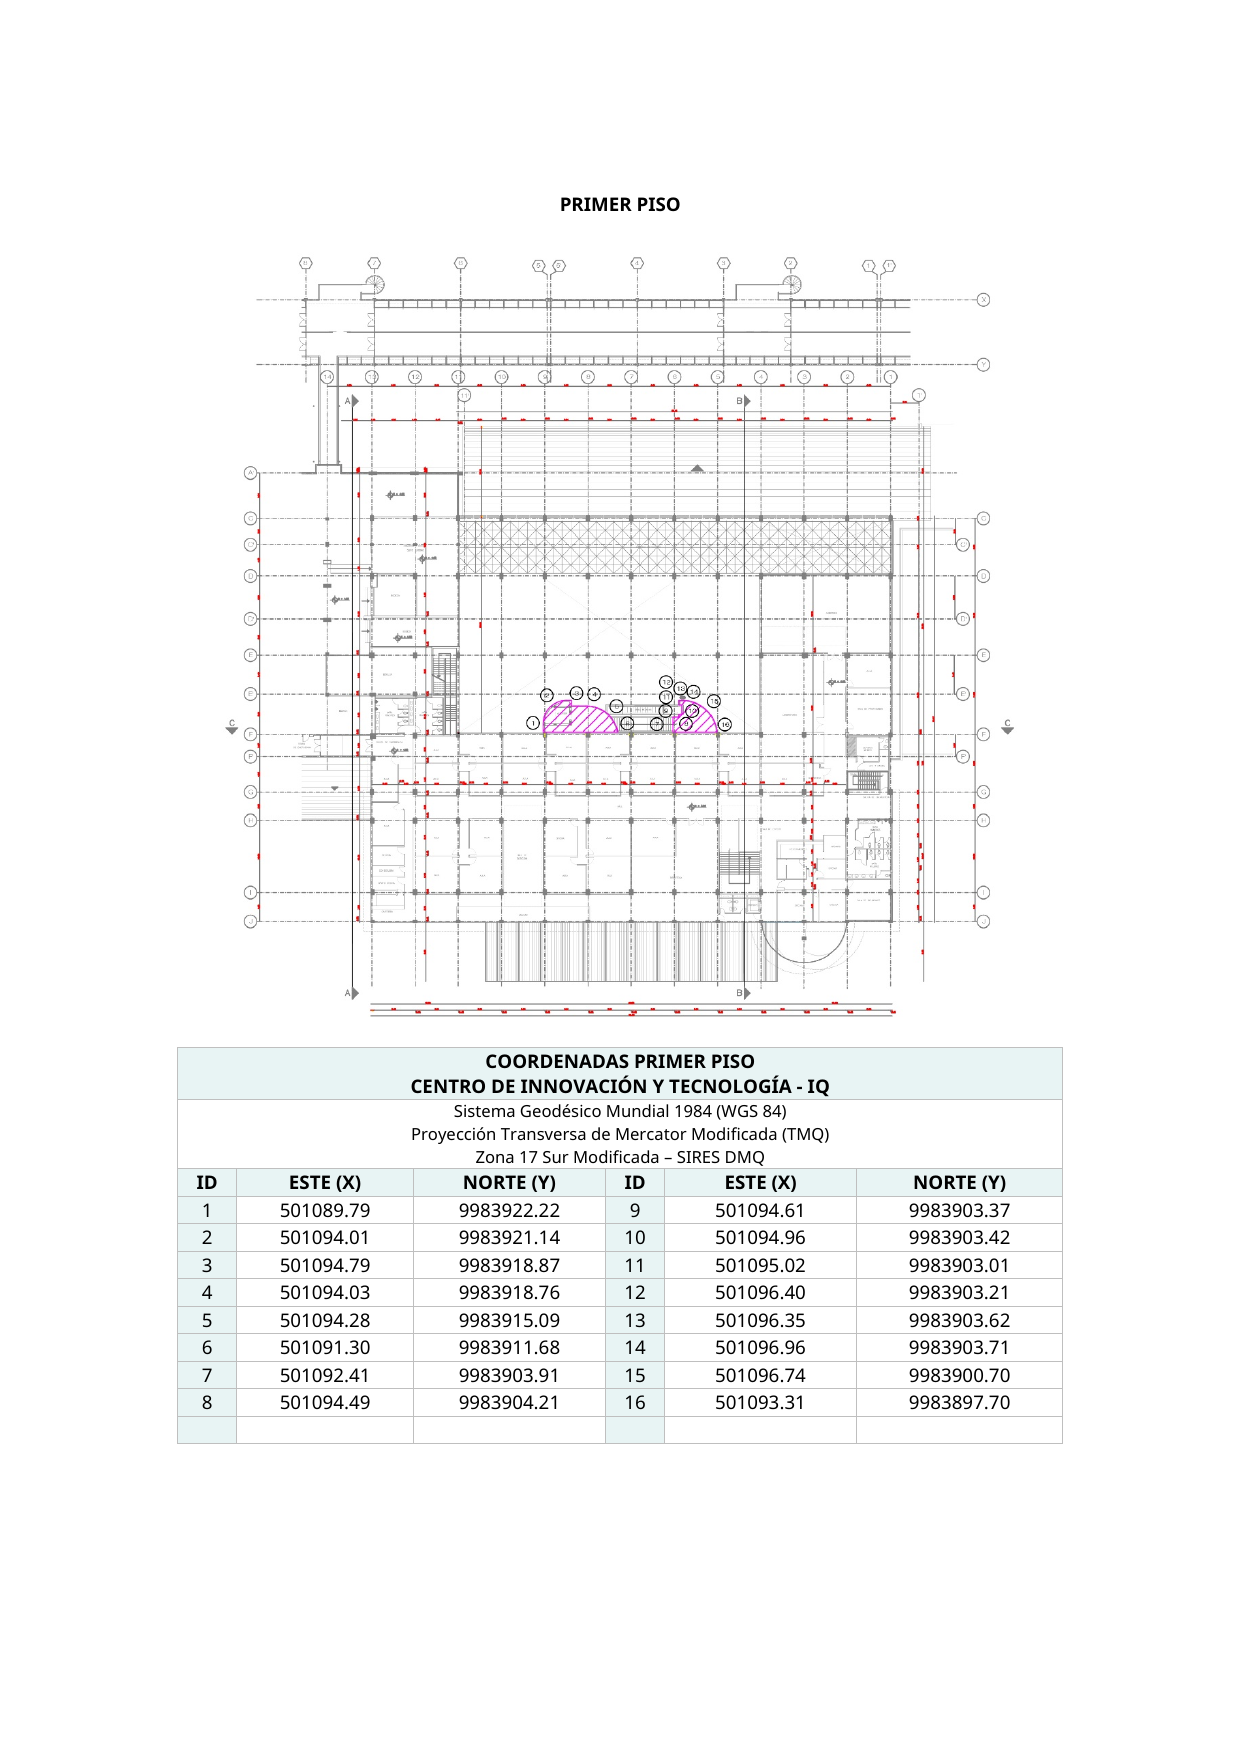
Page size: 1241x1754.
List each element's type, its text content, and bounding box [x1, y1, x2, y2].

table_cell 501092.41 [237, 1362, 413, 1388]
table_cell [237, 1417, 413, 1443]
table_cell 9983903.71 [857, 1334, 1062, 1361]
table_cell 9983918.87 [414, 1252, 605, 1278]
table_cell 9983903.42 [857, 1224, 1062, 1251]
table_cell 4 [178, 1279, 236, 1306]
table_cell 501094.61 [665, 1197, 856, 1223]
table_cell 9983897.70 [857, 1389, 1062, 1416]
table_cell Sistema Geodésico Mundial 1984 (WGS 84) Proyección Transversa de Mercator Modificada (TMQ) Zona 17 Sur Modificada – SIRES DMQ [178, 1100, 1062, 1168]
table_cell 9983903.91 [414, 1362, 605, 1388]
table_cell 12 [606, 1279, 664, 1306]
table_cell 14 [606, 1334, 664, 1361]
table_cell 9983903.01 [857, 1252, 1062, 1278]
text PRIMER PISO [177, 192, 1063, 217]
table_cell 9983904.21 [414, 1389, 605, 1416]
table_cell ID [606, 1169, 664, 1196]
table_cell 501093.31 [665, 1389, 856, 1416]
table_cell 9983903.21 [857, 1279, 1062, 1306]
table_cell [665, 1417, 856, 1443]
table_cell 5 [178, 1307, 236, 1333]
table_cell 501089.79 [237, 1197, 413, 1223]
table_cell 10 [606, 1224, 664, 1251]
table_cell 8 [178, 1389, 236, 1416]
table_cell 11 [606, 1252, 664, 1278]
table_cell ESTE (X) [665, 1169, 856, 1196]
table_header COORDENADAS PRIMER PISO CENTRO DE INNOVACIÓN Y TECNOLOGÍA - IQ [178, 1048, 1062, 1099]
table_cell 501095.02 [665, 1252, 856, 1278]
table_cell 9983921.14 [414, 1224, 605, 1251]
table_cell 501094.49 [237, 1389, 413, 1416]
table_cell 501094.01 [237, 1224, 413, 1251]
table_cell 501094.79 [237, 1252, 413, 1278]
table_cell [606, 1417, 664, 1443]
table_cell 9983900.70 [857, 1362, 1062, 1388]
table_cell 501094.96 [665, 1224, 856, 1251]
table_cell 9983922.22 [414, 1197, 605, 1223]
table_cell 501096.96 [665, 1334, 856, 1361]
picture [211, 236, 1029, 1029]
table_cell NORTE (Y) [857, 1169, 1062, 1196]
table_cell 6 [178, 1334, 236, 1361]
table_cell 9983903.62 [857, 1307, 1062, 1333]
table_cell 501096.35 [665, 1307, 856, 1333]
table_cell 7 [178, 1362, 236, 1388]
table_cell 9983911.68 [414, 1334, 605, 1361]
table_cell 3 [178, 1252, 236, 1278]
table_cell 9983918.76 [414, 1279, 605, 1306]
table_cell NORTE (Y) [414, 1169, 605, 1196]
table_cell 1 [178, 1197, 236, 1223]
table_cell 15 [606, 1362, 664, 1388]
table_cell 9 [606, 1197, 664, 1223]
table_cell [178, 1417, 236, 1443]
table_cell 13 [606, 1307, 664, 1333]
table_cell 501096.74 [665, 1362, 856, 1388]
table_cell 9983903.37 [857, 1197, 1062, 1223]
table_cell 501094.03 [237, 1279, 413, 1306]
table_cell ID [178, 1169, 236, 1196]
table_cell 2 [178, 1224, 236, 1251]
table_cell [414, 1417, 605, 1443]
table_cell 501094.28 [237, 1307, 413, 1333]
table_cell 501096.40 [665, 1279, 856, 1306]
table_cell ESTE (X) [237, 1169, 413, 1196]
table_cell 9983915.09 [414, 1307, 605, 1333]
table_cell [857, 1417, 1062, 1443]
table_cell 501091.30 [237, 1334, 413, 1361]
table_cell 16 [606, 1389, 664, 1416]
